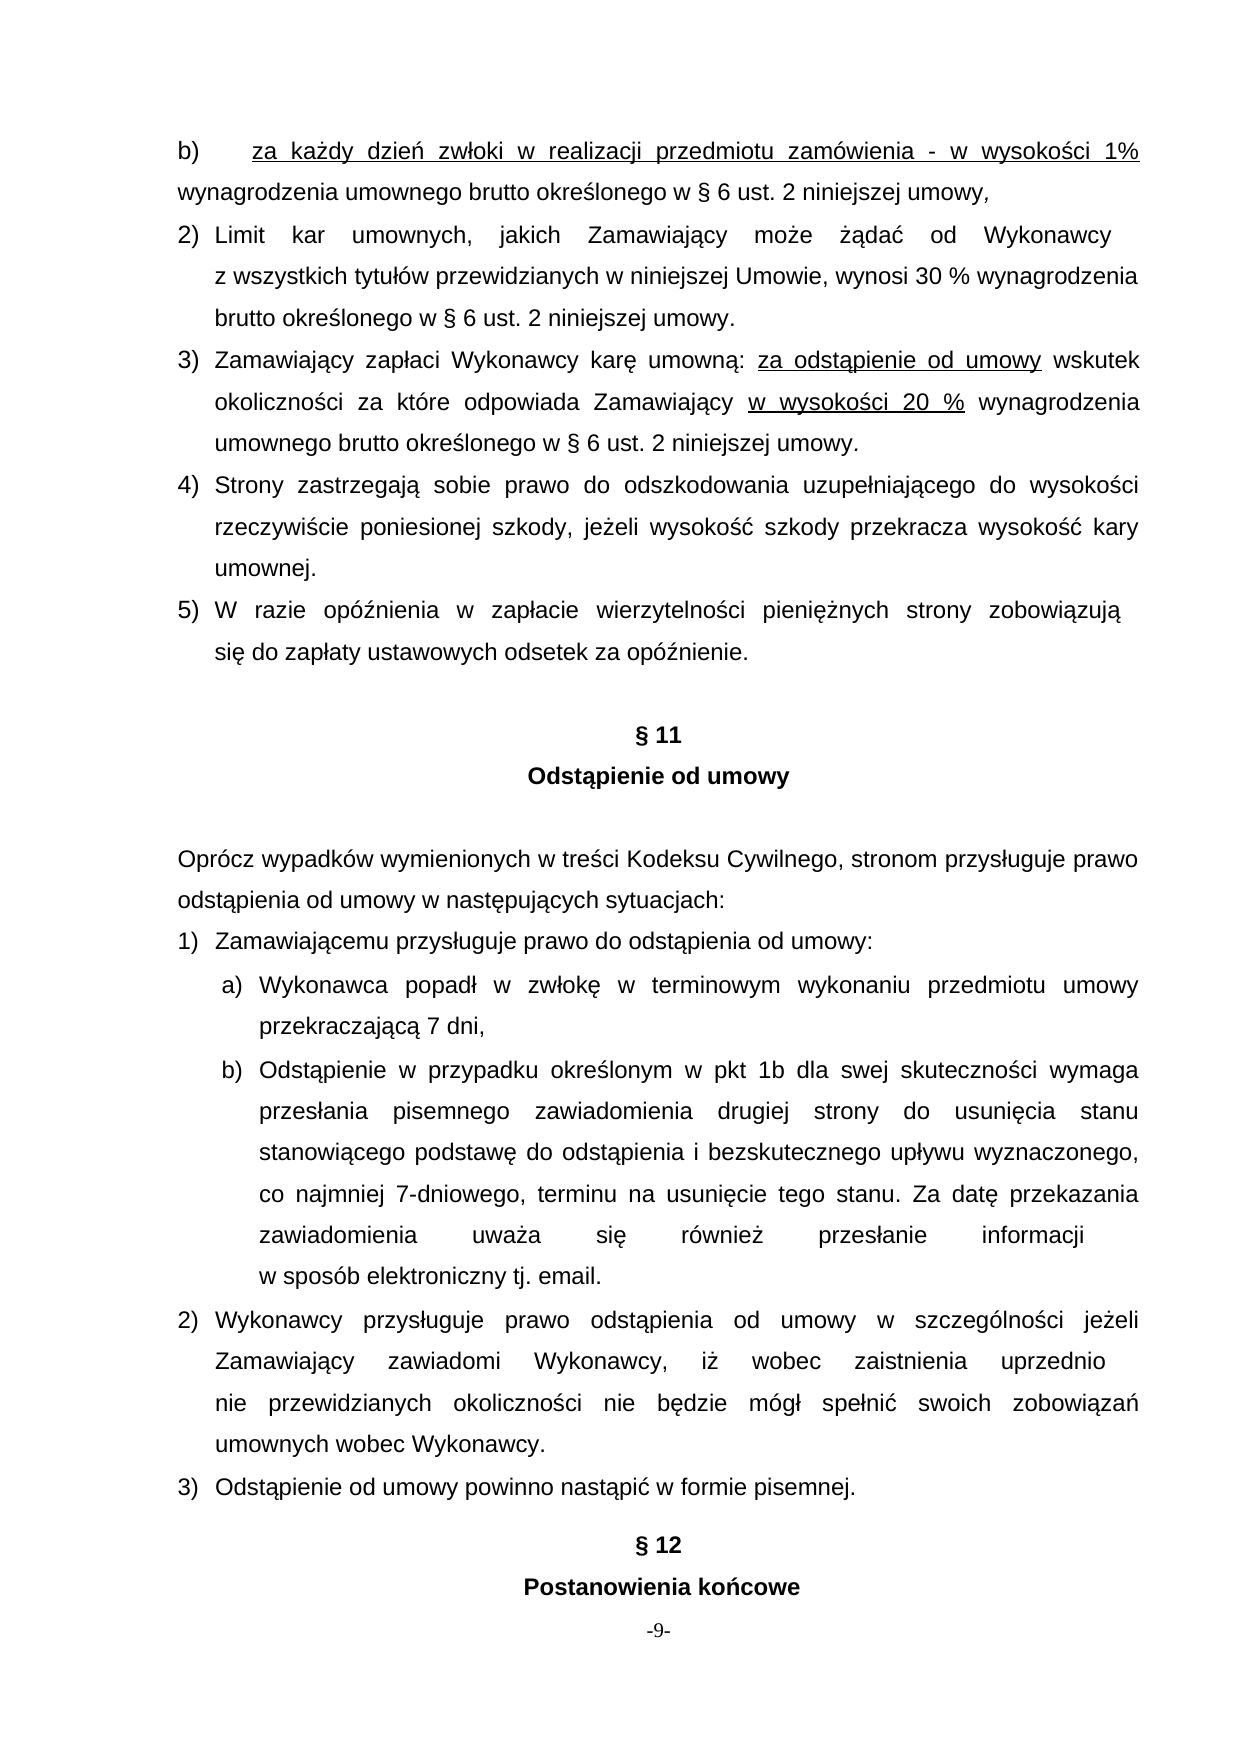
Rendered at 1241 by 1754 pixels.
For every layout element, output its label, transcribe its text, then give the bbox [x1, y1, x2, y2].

text § 11 [177, 721, 1140, 748]
list W razie opóźnienia w zapłacie wierzytelności pieniężnych strony zobowiązują się do zapłaty ustawowych odsetek za opóźnienie. [177, 595, 1140, 665]
list Strony zastrzegają sobie prawo do odszkodowania uzupełniającego do wysokości rzeczywiście poniesionej szkody, jeżeli wysokość szkody przekracza wysokość kary umownej. [177, 470, 1140, 582]
text Odstąpienie od umowy [177, 762, 1140, 789]
list Zamawiającemu przysługuje prawo do odstąpienia od umowy: [177, 927, 1140, 955]
text Postanowienia końcowe [177, 1573, 1140, 1600]
list Limit kar umownych, jakich Zamawiający może żądać od Wykonawcy z wszystkich tytułów przewidzianych w niniejszej Umowie, wynosi 30 % wynagrodzenia brutto określonego w § 6 ust. 2 niniejszej umowy. [177, 220, 1140, 331]
list Wykonawcy przysługuje prawo odstąpienia od umowy w szczególności jeżeli Zamawiający zawiadomi Wykonawcy, iż wobec zaistnienia uprzednio nie przewidzianych okoliczności nie będzie mógł spełnić swoich zobowiązań umownych wobec Wykonawcy. [177, 1306, 1140, 1457]
text Oprócz wypadków wymienionych w treści Kodeksu Cywilnego, stronom przysługuje prawo odstąpienia od umowy w następujących sytuacjach: [177, 844, 1140, 913]
list Odstąpienie w przypadku określonym w pkt 1b dla swej skuteczności wymaga przesłania pisemnego zawiadomienia drugiej strony do usunięcia stanu stanowiącego podstawę do odstąpienia i bezskutecznego upływu wyznaczonego, co najmniej 7-dniowego, terminu na usunięcie tego stanu. Za datę przekazania zawiadomienia uważa się również przesłanie informacji w sposób elektroniczny tj. email. [221, 1056, 1140, 1290]
text § 12 [177, 1531, 1140, 1559]
list Odstąpienie od umowy powinno nastąpić w formie pisemnej. [177, 1473, 1140, 1501]
list za każdy dzień zwłoki w realizacji przedmiotu zamówienia - w wysokości 1% wynagrodzenia umownego brutto określonego w § 6 ust. 2 niniejszej umowy, [177, 136, 1140, 206]
list Zamawiający zapłaci Wykonawcy karę umowną: za odstąpienie od umowy wskutek okoliczności za które odpowiada Zamawiający w wysokości 20 % wynagrodzenia umownego brutto określonego w § 6 ust. 2 niniejszej umowy. [177, 345, 1140, 456]
list Wykonawca popadł w zwłokę w terminowym wykonaniu przedmiotu umowy przekraczającą 7 dni, [221, 971, 1140, 1040]
